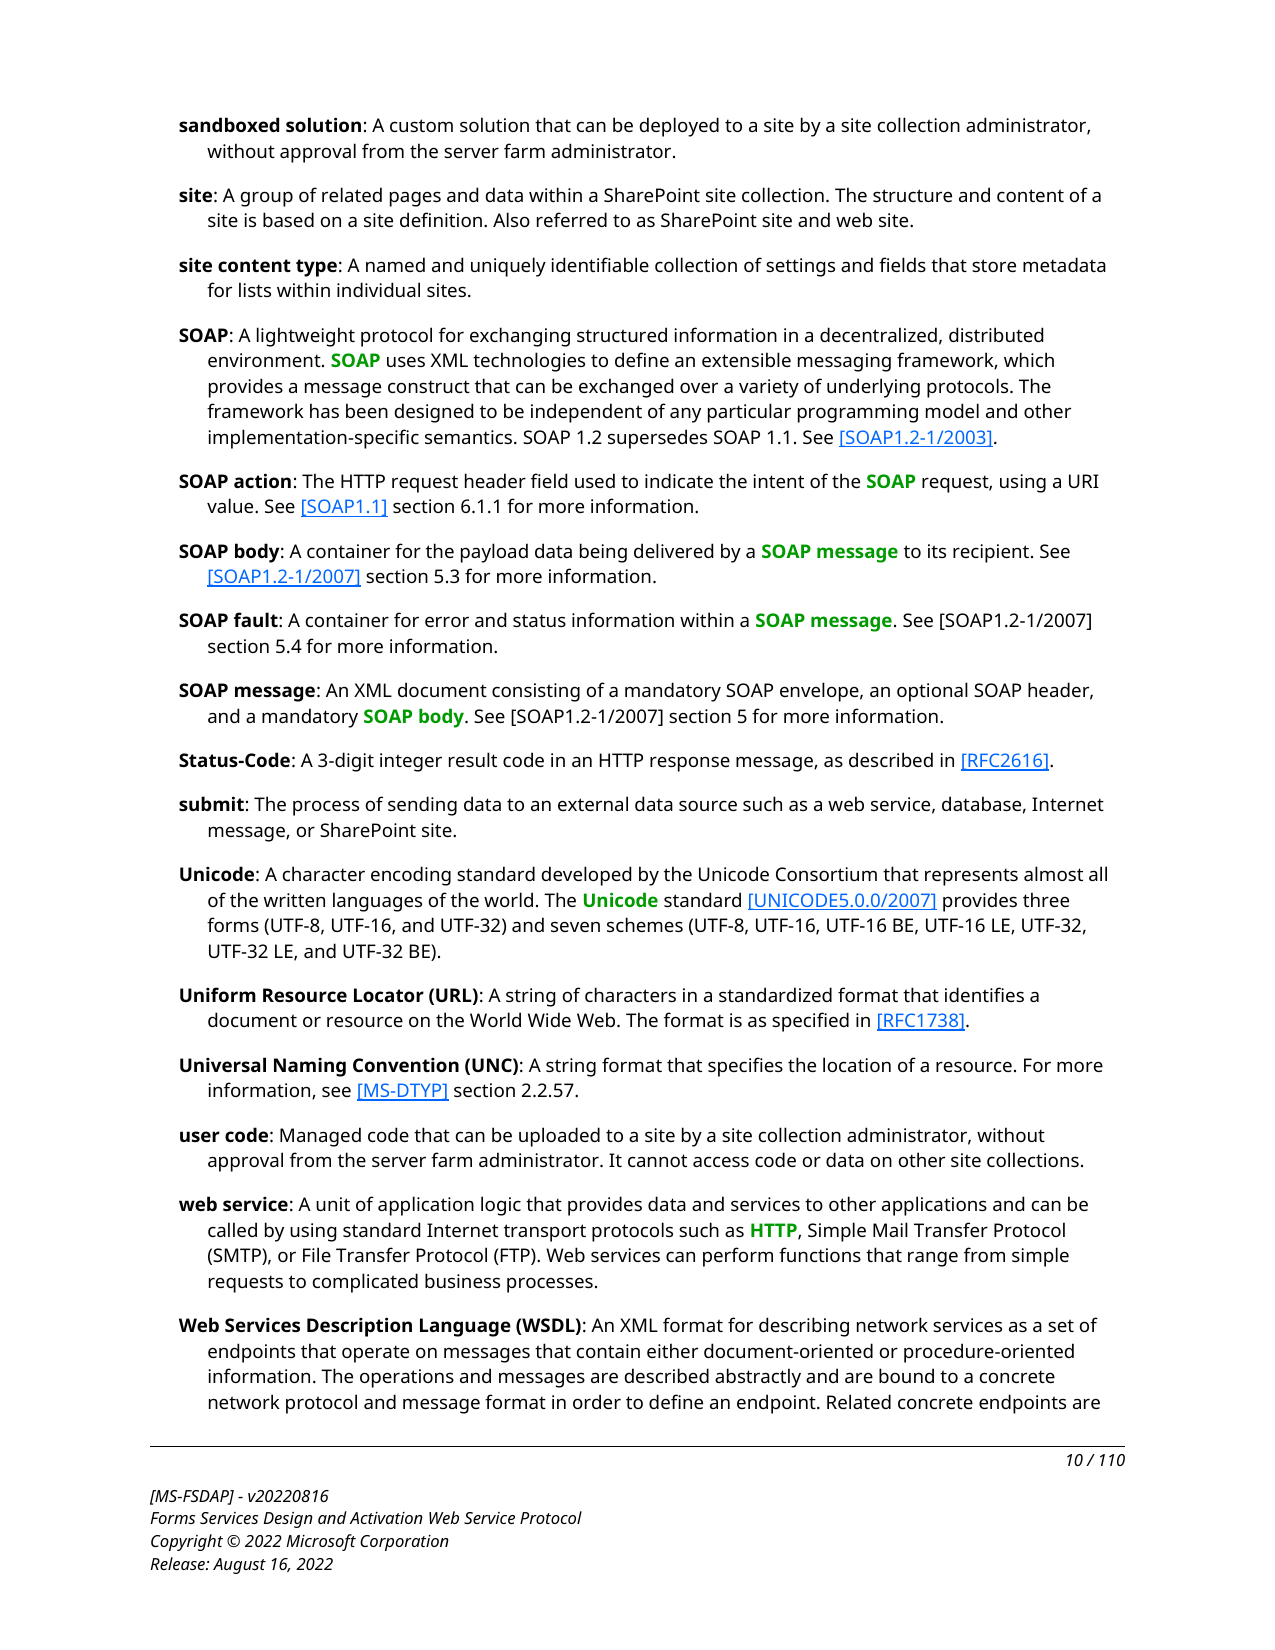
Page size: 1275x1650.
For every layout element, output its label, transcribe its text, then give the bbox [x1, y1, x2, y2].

text SOAP message: An XML document consisting of a mandatory SOAP envelope, an optional SOAP header, and a mandatory SOAP body. See [SOAP1.2-1/2007] section 5 for more information. [178, 678, 1125, 729]
text sandboxed solution: A custom solution that can be deployed to a site by a site collection administrator, without approval from the server farm administrator. [178, 112, 1125, 163]
text Status-Code: A 3-digit integer result code in an HTTP response message, as described in [RFC2616]. [178, 747, 1125, 773]
text site: A group of related pages and data within a SharePoint site collection. The structure and content of a site is based on a site definition. Also referred to as SharePoint site and web site. [178, 182, 1125, 233]
text submit: The process of sending data to an external data source such as a web service, database, Internet message, or SharePoint site. [178, 792, 1125, 843]
text Uniform Resource Locator (URL): A string of characters in a standardized format that identifies a document or resource on the World Wide Web. The format is as specified in [RFC1738]. [178, 982, 1125, 1033]
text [178, 1312, 1125, 1414]
text user code: Managed code that can be uploaded to a site by a site collection administrator, without approval from the server farm administrator. It cannot access code or data on other site collections. [178, 1122, 1125, 1173]
text Unicode: A character encoding standard developed by the Unicode Consortium that represents almost all of the written languages of the world. The Unicode standard [UNICODE5.0.0/2007] provides three forms (UTF-8, UTF-16, and UTF-32) and seven schemes (UTF-8, UTF-16, UTF-16 BE, UTF-16 LE, UTF-32, UTF-32 LE, and UTF-32 BE). [178, 861, 1125, 963]
text web service: A unit of application logic that provides data and services to other applications and can be called by using standard Internet transport protocols such as HTTP, Simple Mail Transfer Protocol (SMTP), or File Transfer Protocol (FTP). Web services can perform functions that range from simple requests to complicated business processes. [178, 1192, 1125, 1294]
text SOAP action: The HTTP request header field used to indicate the intent of the SOAP request, using a URI value. See [SOAP1.1] section 6.1.1 for more information. [178, 468, 1125, 519]
text Universal Naming Convention (UNC): A string format that specifies the location of a resource. For more information, see [MS-DTYP] section 2.2.57. [178, 1052, 1125, 1103]
text SOAP: A lightweight protocol for exchanging structured information in a decentralized, distributed environment. SOAP uses XML technologies to define an extensible messaging framework, which provides a message construct that can be exchanged over a variety of underlying protocols. The framework has been designed to be independent of any particular programming model and other implementation-specific semantics. SOAP 1.2 supersedes SOAP 1.1. See [SOAP1.2-1/2003]. [178, 322, 1125, 449]
text site content type: A named and uniquely identifiable collection of settings and fields that store metadata for lists within individual sites. [178, 252, 1125, 303]
text SOAP fault: A container for error and status information within a SOAP message. See [SOAP1.2-1/2007] section 5.4 for more information. [178, 608, 1125, 659]
text SOAP body: A container for the payload data being delivered by a SOAP message to its recipient. See [SOAP1.2-1/2007] section 5.3 for more information. [178, 538, 1125, 589]
